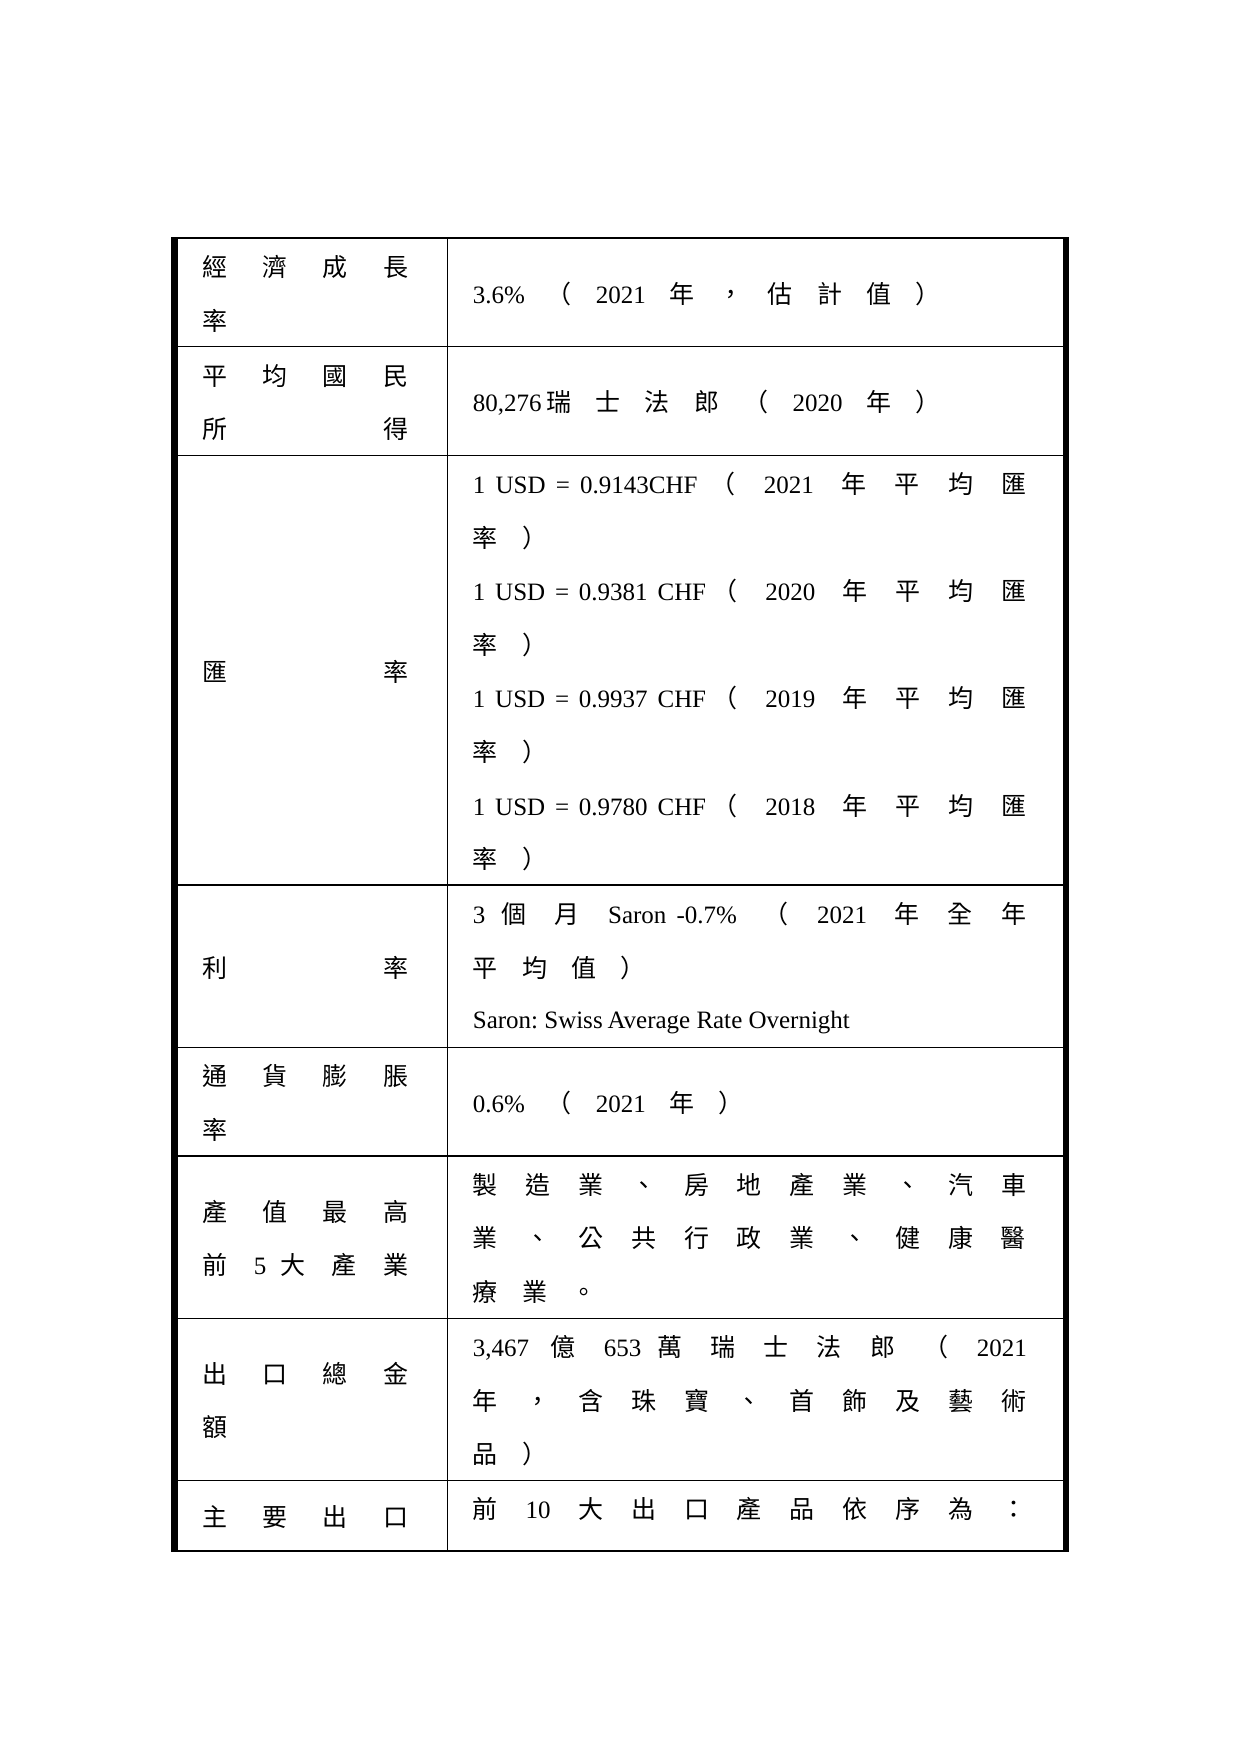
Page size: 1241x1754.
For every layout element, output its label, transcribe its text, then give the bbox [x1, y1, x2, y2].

table_cell 產值最高前5大產業 [178, 1157, 447, 1317]
table_cell 80,276瑞士法郎（2020年） [448, 347, 1063, 454]
table_cell 利率 [178, 886, 447, 1047]
table_cell 平均國民所得 [178, 347, 447, 454]
table_cell 通貨膨脹率 [178, 1048, 447, 1155]
table_cell 主要出口產品 [178, 1481, 447, 1550]
table_cell 出口總金額 [178, 1319, 447, 1479]
table_cell 3.6%（2021年，估計值） [448, 239, 1063, 346]
table_cell 1 USD = 0.9143CHF（2021年平均匯率） 1 USD = 0.9381 CHF（2020年平均匯率） 1 USD = 0.9937 CHF（2019年平均匯率） 1 USD = 0.9780 CHF（2018年平均匯率） [448, 456, 1063, 884]
table_cell 匯率 [178, 456, 447, 884]
table_cell 3個月Saron -0.7%（2021年全年平均值） Saron: Swiss Average Rate Overnight [448, 886, 1063, 1047]
table_cell 3,467億653萬瑞士法郎（2021年，含珠寶、首飾及藝術品） [448, 1319, 1063, 1479]
table_cell 製造業、房地產業、汽車業、公共行政業、健康醫療業。 [448, 1157, 1063, 1317]
table_cell 經濟成長率 [178, 239, 447, 346]
table_cell 0.6%（2021年） [448, 1048, 1063, 1155]
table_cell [448, 1481, 1063, 1550]
